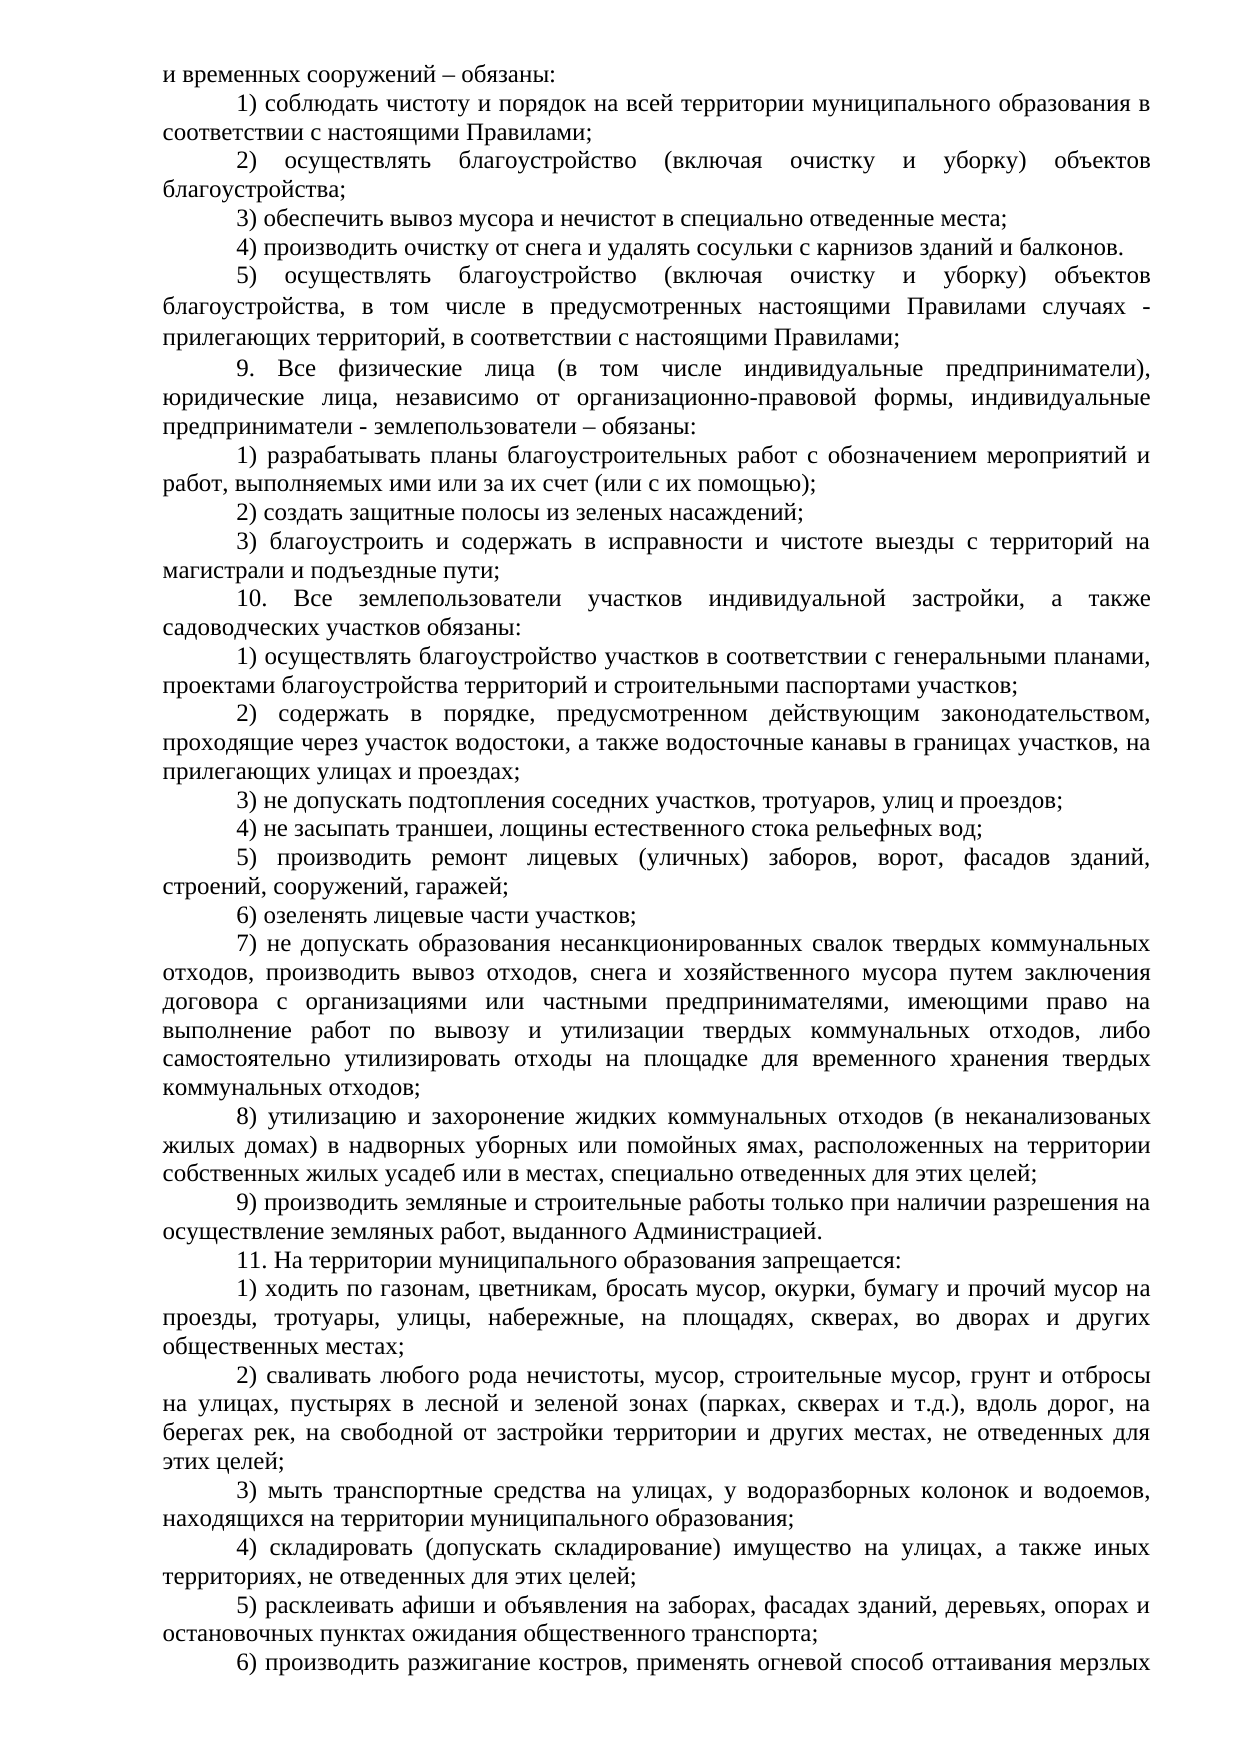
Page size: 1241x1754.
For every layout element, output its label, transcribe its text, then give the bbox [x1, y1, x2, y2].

text 4) не засыпать траншеи, лощины естественного стока рельефных вод; [162, 813, 1152, 842]
text 3) благоустроить и содержать в исправности и чистоте выезды с территорий на магистрали и подъездные пути; [162, 526, 1152, 583]
text 3) обеспечить вывоз мусора и нечистот в специально отведенные места; [162, 203, 1152, 232]
text 5) производить ремонт лицевых (уличных) заборов, ворот, фасадов зданий, строений, сооружений, гаражей; [162, 842, 1152, 900]
text 4) производить очистку от снега и удалять сосульки с карнизов зданий и балконов. [162, 232, 1152, 260]
text 4) складировать (допускать складирование) имущество на улицах, а также иных территориях, не отведенных для этих целей; [162, 1532, 1152, 1590]
text 9. Все физические лица (в том числе индивидуальные предприниматели), юридические лица, независимо от организационно-правовой формы, индивидуальные предприниматели - землепользователи – обязаны: [162, 353, 1152, 440]
text 10. Все землепользователи участков индивидуальной застройки, а также садоводческих участков обязаны: [162, 583, 1152, 641]
text 5) расклеивать афиши и объявления на заборах, фасадах зданий, деревьях, опорах и остановочных пунктах ожидания общественного транспорта; [162, 1590, 1152, 1647]
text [162, 59, 1152, 88]
text 6) озеленять лицевые части участков; [162, 900, 1152, 928]
text 11. На территории муниципального образования запрещается: [162, 1245, 1152, 1273]
text 2) осуществлять благоустройство (включая очистку и уборку) объектов благоустройства; [162, 145, 1152, 203]
text 3) мыть транспортные средства на улицах, у водоразборных колонок и водоемов, находящихся на территории муниципального образования; [162, 1475, 1152, 1532]
text 2) сваливать любого рода нечистоты, мусор, строительные мусор, грунт и отбросы на улицах, пустырях в лесной и зеленой зонах (парках, скверах и т.д.), вдоль дорог, на берегах рек, на свободной от застройки территории и других местах, не отведенных для этих целей; [162, 1360, 1152, 1475]
text 5) осуществлять благоустройство (включая очистку и уборку) объектов благоустройства, в том числе в предусмотренных настоящими Правилами случаях - прилегающих территорий, в соответствии с настоящими Правилами; [162, 260, 1152, 351]
text 1) ходить по газонам, цветникам, бросать мусор, окурки, бумагу и прочий мусор на проезды, тротуары, улицы, набережные, на площадях, скверах, во дворах и других общественных местах; [162, 1273, 1152, 1360]
text 8) утилизацию и захоронение жидких коммунальных отходов (в неканализованых жилых домах) в надворных уборных или помойных ямах, расположенных на территории собственных жилых усадеб или в местах, специально отведенных для этих целей; [162, 1101, 1152, 1187]
text 2) создать защитные полосы из зеленых насаждений; [162, 497, 1152, 526]
text 9) производить земляные и строительные работы только при наличии разрешения на осуществление земляных работ, выданного Администрацией. [162, 1187, 1152, 1245]
text 1) разрабатывать планы благоустроительных работ с обозначением мероприятий и работ, выполняемых ими или за их счет (или с их помощью); [162, 440, 1152, 497]
text 7) не допускать образования несанкционированных свалок твердых коммунальных отходов, производить вывоз отходов, снега и хозяйственного мусора путем заключения договора с организациями или частными предпринимателями, имеющими право на выполнение работ по вывозу и утилизации твердых коммунальных отходов, либо самостоятельно утилизировать отходы на площадке для временного хранения твердых коммунальных отходов; [162, 928, 1152, 1101]
text 2) содержать в порядке, предусмотренном действующим законодательством, проходящие через участок водостоки, а также водосточные канавы в границах участков, на прилегающих улицах и проездах; [162, 698, 1152, 785]
text 1) соблюдать чистоту и порядок на всей территории муниципального образования в соответствии с настоящими Правилами; [162, 88, 1152, 145]
text 1) осуществлять благоустройство участков в соответствии с генеральными планами, проектами благоустройства территорий и строительными паспортами участков; [162, 641, 1152, 698]
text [162, 1647, 1152, 1676]
text 3) не допускать подтопления соседних участков, тротуаров, улиц и проездов; [162, 785, 1152, 813]
